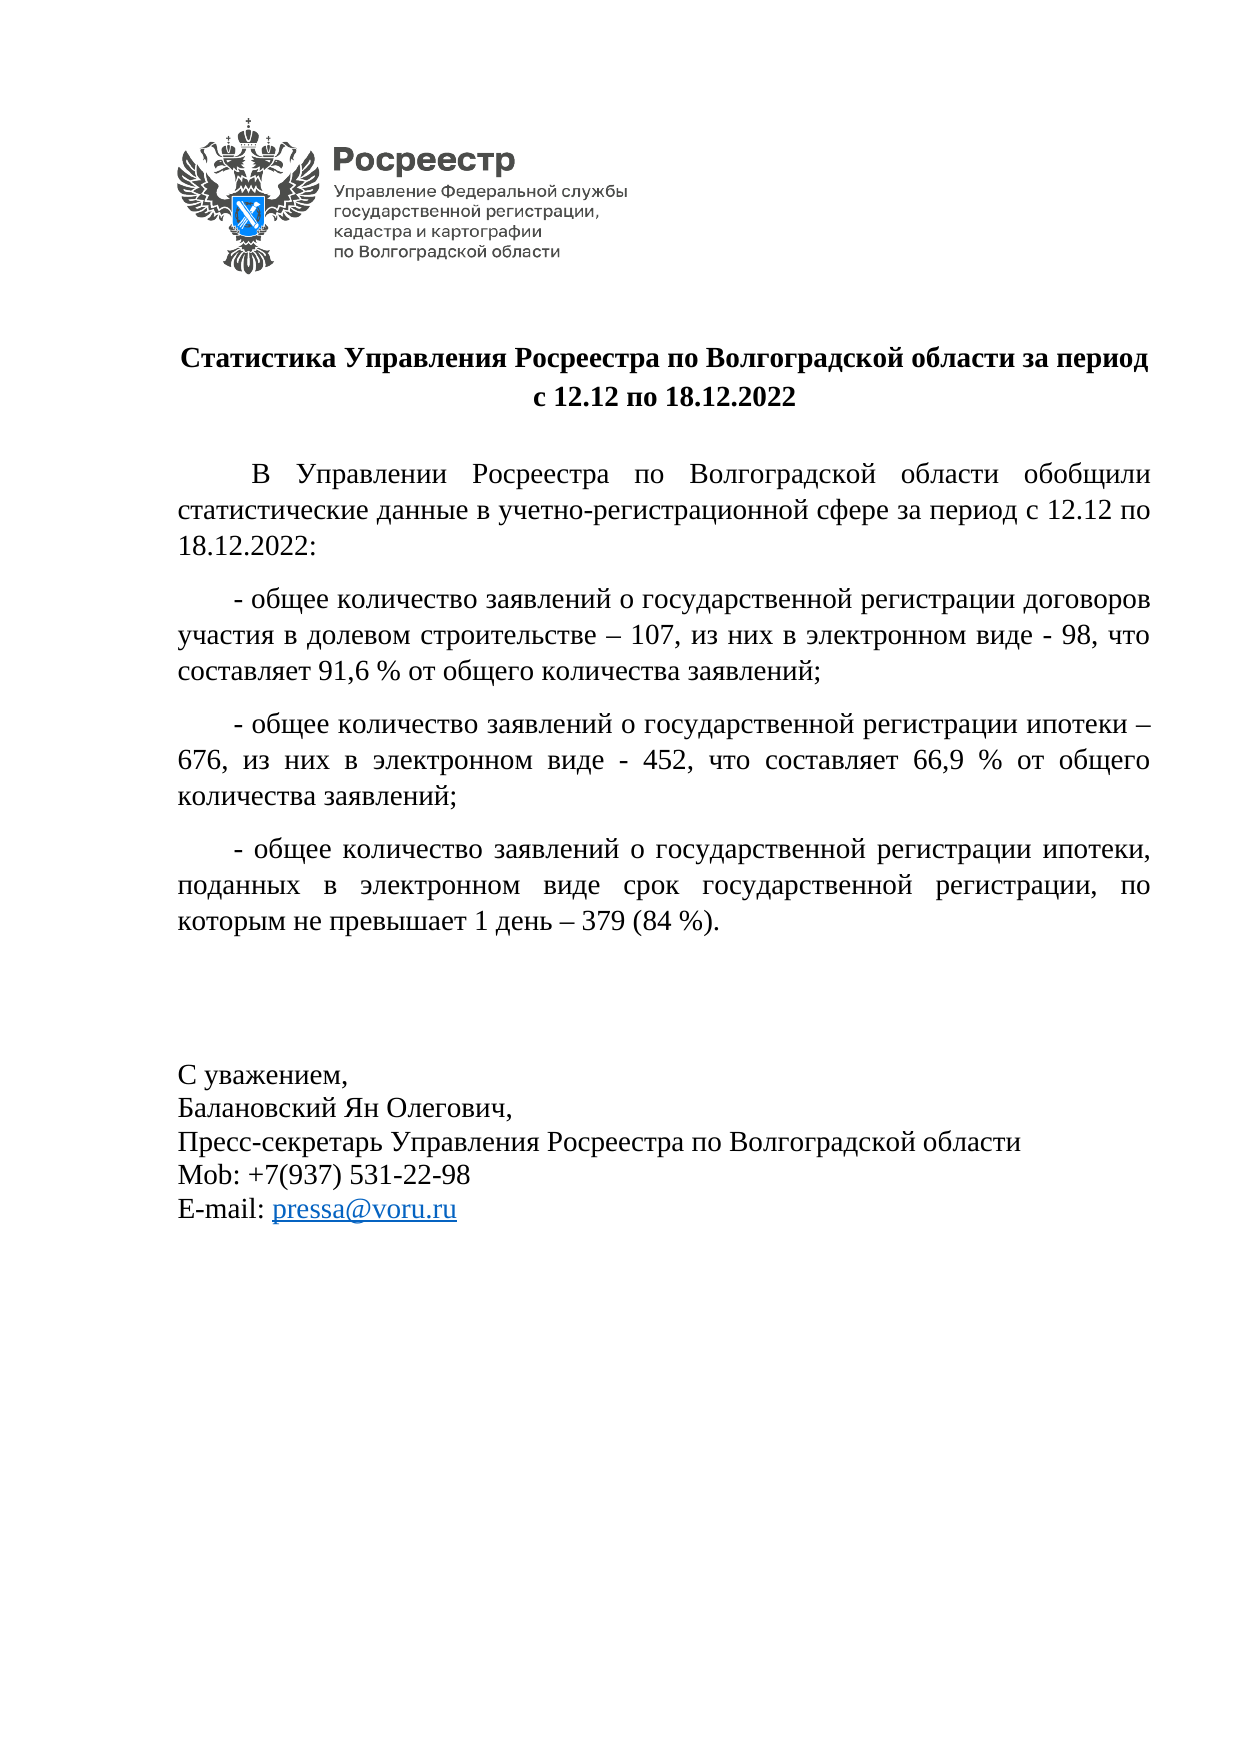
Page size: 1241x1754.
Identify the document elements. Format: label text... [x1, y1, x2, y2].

text - общее количество заявлений о государственной регистрации ипотеки, поданных в электронном виде срок государственной регистрации, по которым не превышает 1 день – 379 (84 %). [177, 831, 1152, 937]
text В Управлении Росреестра по Волгоградской области обобщили статистические данные в учетно-регистрационной сфере за период с 12.12 по 18.12.2022: [177, 456, 1152, 562]
text Пресс-секретарь Управления Росреестра по Волгоградской области [177, 1124, 1152, 1157]
picture [177, 118, 635, 276]
text - общее количество заявлений о государственной регистрации договоров участия в долевом строительстве – 107, из них в электронном виде - 98, что составляет 91,6 % от общего количества заявлений; [177, 581, 1152, 687]
text Mob: +7(937) 531-22-98 [177, 1157, 1152, 1191]
text Балановский Ян Олегович, [177, 1090, 1152, 1124]
text Статистика Управления Росреестра по Волгоградской области за период с 12.12 по 18.12.2022 [177, 340, 1152, 412]
text - общее количество заявлений о государственной регистрации ипотеки – 676, из них в электронном виде - 452, что составляет 66,9 % от общего количества заявлений; [177, 706, 1152, 812]
text С уважением, [177, 1057, 1152, 1090]
text E-mail: pressa@voru.ru [177, 1191, 1152, 1224]
